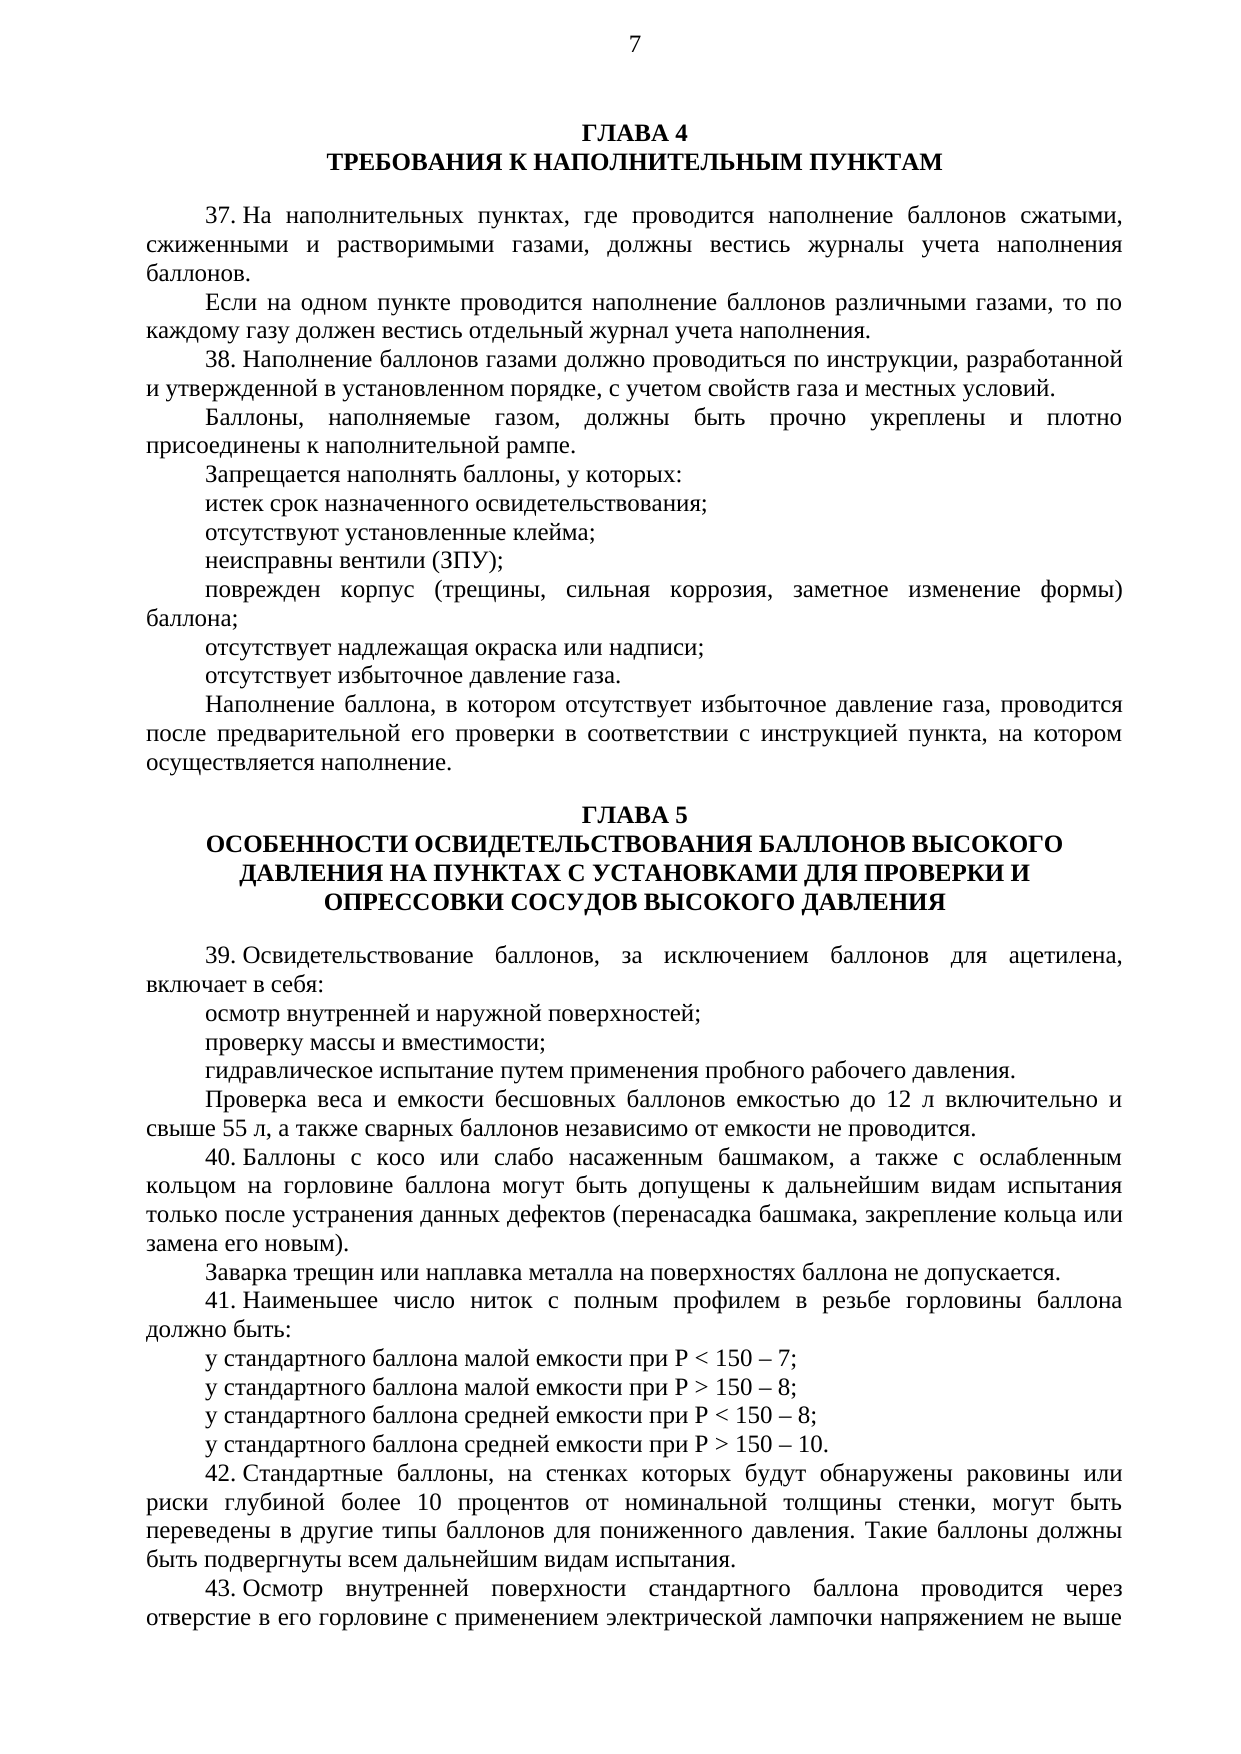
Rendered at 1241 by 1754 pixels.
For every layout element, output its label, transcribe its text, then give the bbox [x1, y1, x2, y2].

text у стандартного баллона средней емкости при Р > 150 – 10. [146, 1429, 1123, 1458]
text поврежден корпус (трещины, сильная коррозия, заметное изменение формы) баллона; [146, 574, 1123, 632]
text 40. Баллоны с косо или слабо насаженным башмаком, а также с ослабленным кольцом на горловине баллона могут быть допущены к дальнейшим видам испытания только после устранения данных дефектов (перенасадка башмака, закрепление кольца или замена его новым). [146, 1142, 1123, 1257]
text ГЛАВА 4 ТРЕБОВАНИЯ К НАПОЛНИТЕЛЬНЫМ ПУНКТАМ [146, 118, 1123, 176]
text 39. Освидетельствование баллонов, за исключением баллонов для ацетилена, включает в себя: [146, 941, 1123, 998]
text Заварка трещин или наплавка металла на поверхностях баллона не допускается. [146, 1257, 1123, 1286]
text 37. На наполнительных пунктах, где проводится наполнение баллонов сжатыми, сжиженными и растворимыми газами, должны вестись журналы учета наполнения баллонов. [146, 201, 1123, 287]
text у стандартного баллона малой емкости при Р < 150 – 7; [146, 1343, 1123, 1372]
text отсутствует надлежащая окраска или надписи; [146, 632, 1123, 661]
text Наполнение баллона, в котором отсутствует избыточное давление газа, проводится после предварительной его проверки в соответствии с инструкцией пункта, на котором осуществляется наполнение. [146, 689, 1123, 776]
text отсутствует избыточное давление газа. [146, 661, 1123, 689]
text Если на одном пункте проводится наполнение баллонов различными газами, то по каждому газу должен вестись отдельный журнал учета наполнения. [146, 287, 1123, 344]
text ГЛАВА 5 ОСОБЕННОСТИ ОСВИДЕТЕЛЬСТВОВАНИЯ БАЛЛОНОВ ВЫСОКОГО ДАВЛЕНИЯ НА ПУНКТАХ С УСТАНОВКАМИ ДЛЯ ПРОВЕРКИ И ОПРЕССОВКИ СОСУДОВ ВЫСОКОГО ДАВЛЕНИЯ [146, 801, 1123, 916]
text у стандартного баллона средней емкости при Р < 150 – 8; [146, 1401, 1123, 1429]
text у стандартного баллона малой емкости при Р > 150 – 8; [146, 1372, 1123, 1401]
text Запрещается наполнять баллоны, у которых: [146, 459, 1123, 488]
text 38. Наполнение баллонов газами должно проводиться по инструкции, разработанной и утвержденной в установленном порядке, с учетом свойств газа и местных условий. [146, 344, 1123, 402]
text осмотр внутренней и наружной поверхностей; [146, 998, 1123, 1027]
text гидравлическое испытание путем применения пробного рабочего давления. [146, 1056, 1123, 1084]
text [146, 1573, 1123, 1631]
text Проверка веса и емкости бесшовных баллонов емкостью до 12 л включительно и свыше 55 л, а также сварных баллонов независимо от емкости не проводится. [146, 1084, 1123, 1142]
text 42. Стандартные баллоны, на стенках которых будут обнаружены раковины или риски глубиной более 10 процентов от номинальной толщины стенки, могут быть переведены в другие типы баллонов для пониженного давления. Такие баллоны должны быть подвергнуты всем дальнейшим видам испытания. [146, 1458, 1123, 1573]
text Баллоны, наполняемые газом, должны быть прочно укреплены и плотно присоединены к наполнительной рампе. [146, 402, 1123, 459]
text неисправны вентили (ЗПУ); [146, 546, 1123, 574]
text отсутствуют установленные клейма; [146, 517, 1123, 546]
text проверку массы и вместимости; [146, 1027, 1123, 1056]
text истек срок назначенного освидетельствования; [146, 488, 1123, 517]
text 41. Наименьшее число ниток с полным профилем в резьбе горловины баллона должно быть: [146, 1286, 1123, 1343]
